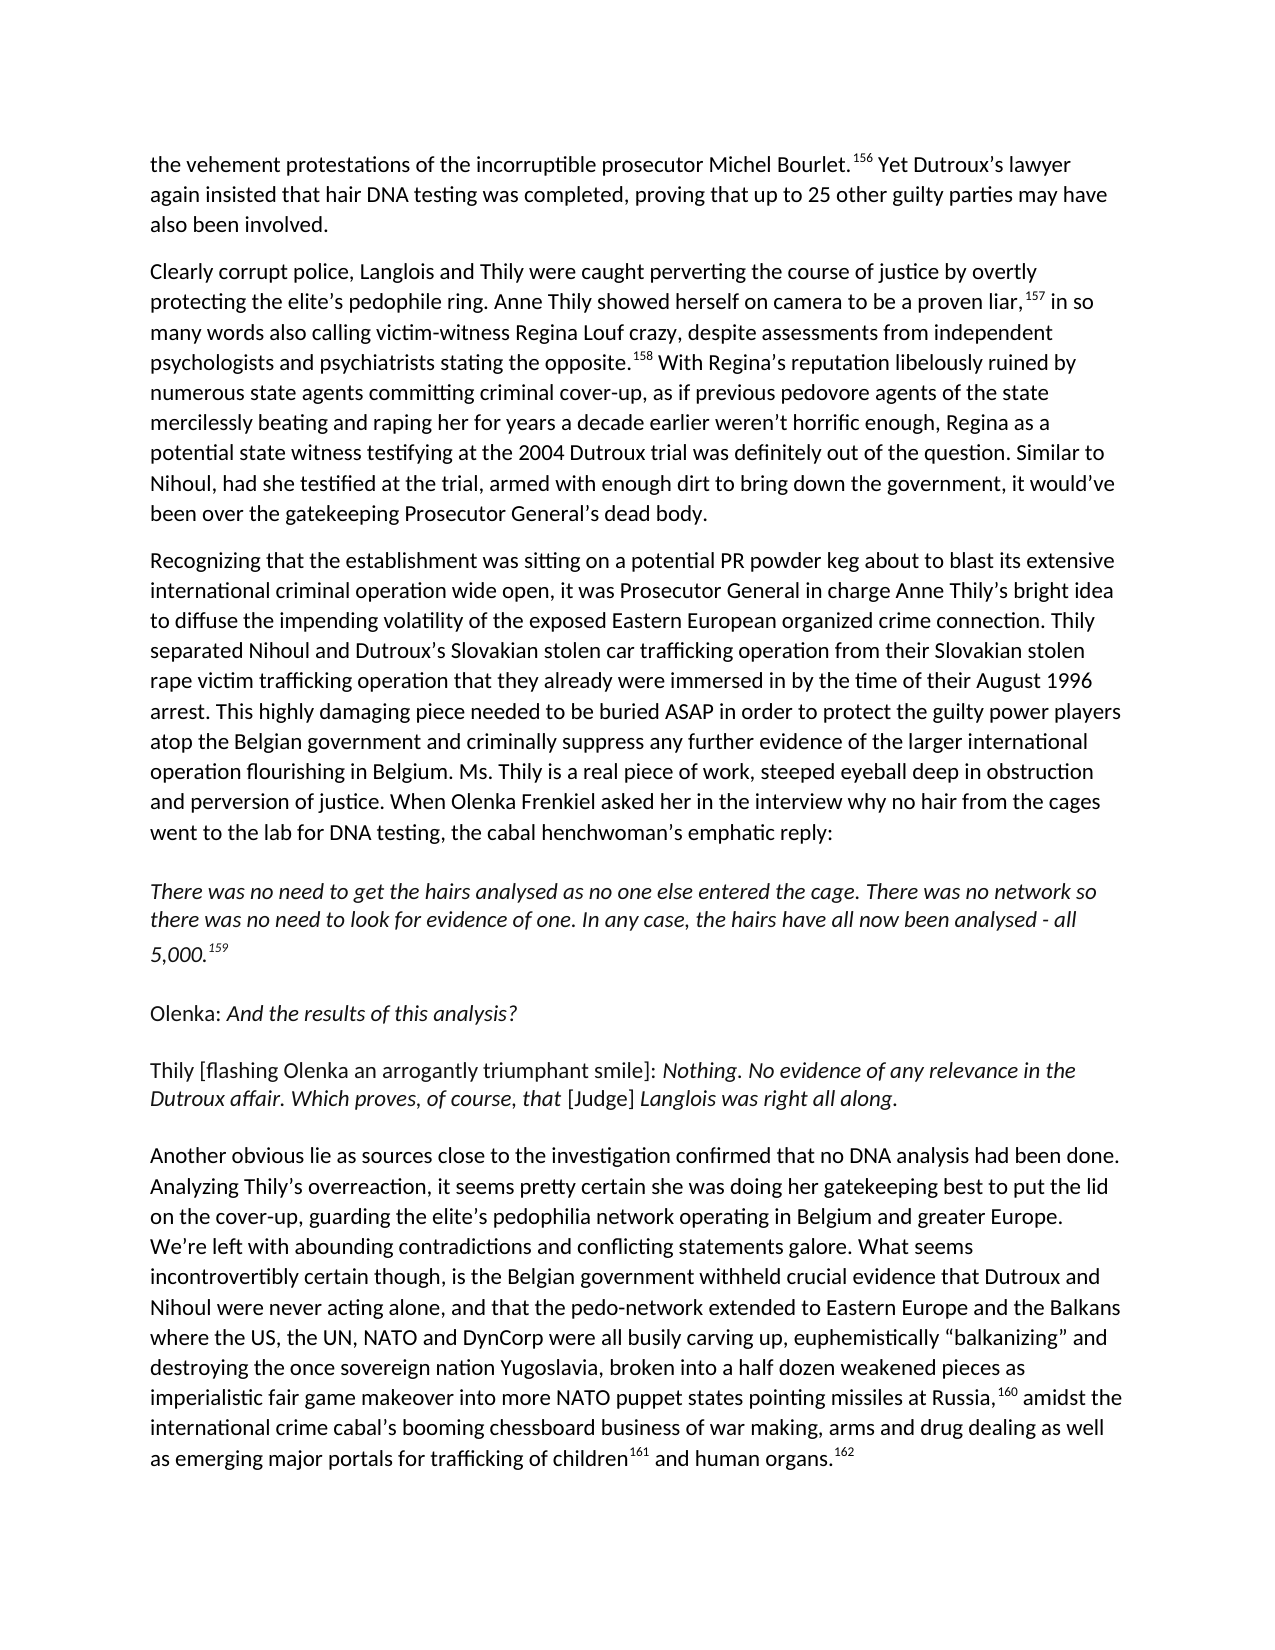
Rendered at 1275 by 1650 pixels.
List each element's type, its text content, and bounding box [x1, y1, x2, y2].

text There was no need to get the hairs analysed as no one else entered the cage. There was no network so there was no need to look for evidence of one. In any case, the hairs have all now been analysed - all 5,000. [150, 877, 1125, 970]
text Olenka: And the results of this analysis? [150, 999, 1125, 1027]
text Recognizing that the establishment was sitting on a potential PR powder keg about to blast its extensive international criminal operation wide open, it was Prosecutor General in charge Anne Thily’s bright idea to diffuse the impending volatility of the exposed Eastern European organized crime connection. Thily separated Nihoul and Dutroux’s Slovakian stolen car trafficking operation from their Slovakian stolen rape victim trafficking operation that they already were immersed in by the time of their August 1996 arrest. This highly damaging piece needed to be buried ASAP in order to protect the guilty power players atop the Belgian government and criminally suppress any further evidence of the larger international operation flourishing in Belgium. Ms. Thily is a real piece of work, steeped eyeball deep in obstruction and perversion of justice. When Olenka Frenkiel asked her in the interview why no hair from the cages went to the lab for DNA testing, the cabal henchwoman’s emphatic reply: [150, 546, 1125, 846]
text Another obvious lie as sources close to the investigation confirmed that no DNA analysis had been done. Analyzing Thily’s overreaction, it seems pretty certain she was doing her gatekeeping best to put the lid on the cover-up, guarding the elite’s pedophilia network operating in Belgium and greater Europe. We’re left with abounding contradictions and conflicting statements galore. What seems incontrovertibly certain though, is the Belgian government withheld crucial evidence that Dutroux and Nihoul were never acting alone, and that the pedo-network extended to Eastern Europe and the Balkans where the US, the UN, NATO and DynCorp were all busily carving up, euphemistically “balkanizing” and destroying the once sovereign nation Yugoslavia, broken into a half dozen weakened pieces as imperialistic fair game makeover into more NATO puppet states pointing missiles at Russia, amidst the international crime cabal’s booming chessboard business of war making, arms and drug dealing as well as emerging major portals for trafficking of children and human organs. [150, 1142, 1125, 1472]
text Thily [flashing Olenka an arrogantly triumphant smile]: Nothing. No evidence of any relevance in the Dutroux affair. Which proves, of course, that [Judge] Langlois was right all along. [150, 1056, 1125, 1112]
text Clearly corrupt police, Langlois and Thily were caught perverting the course of justice by overtly protecting the elite’s pedophile ring. Anne Thily showed herself on camera to be a proven liar, in so many words also calling victim-witness Regina Louf crazy, despite assessments from independent psychologists and psychiatrists stating the opposite. With Regina’s reputation libelously ruined by numerous state agents committing criminal cover-up, as if previous pedovore agents of the state mercilessly beating and raping her for years a decade earlier weren’t horrific enough, Regina as a potential state witness testifying at the 2004 Dutroux trial was definitely out of the question. Similar to Nihoul, had she testified at the trial, armed with enough dirt to bring down the government, it would’ve been over the gatekeeping Prosecutor General’s dead body. [150, 257, 1125, 527]
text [150, 150, 1125, 238]
